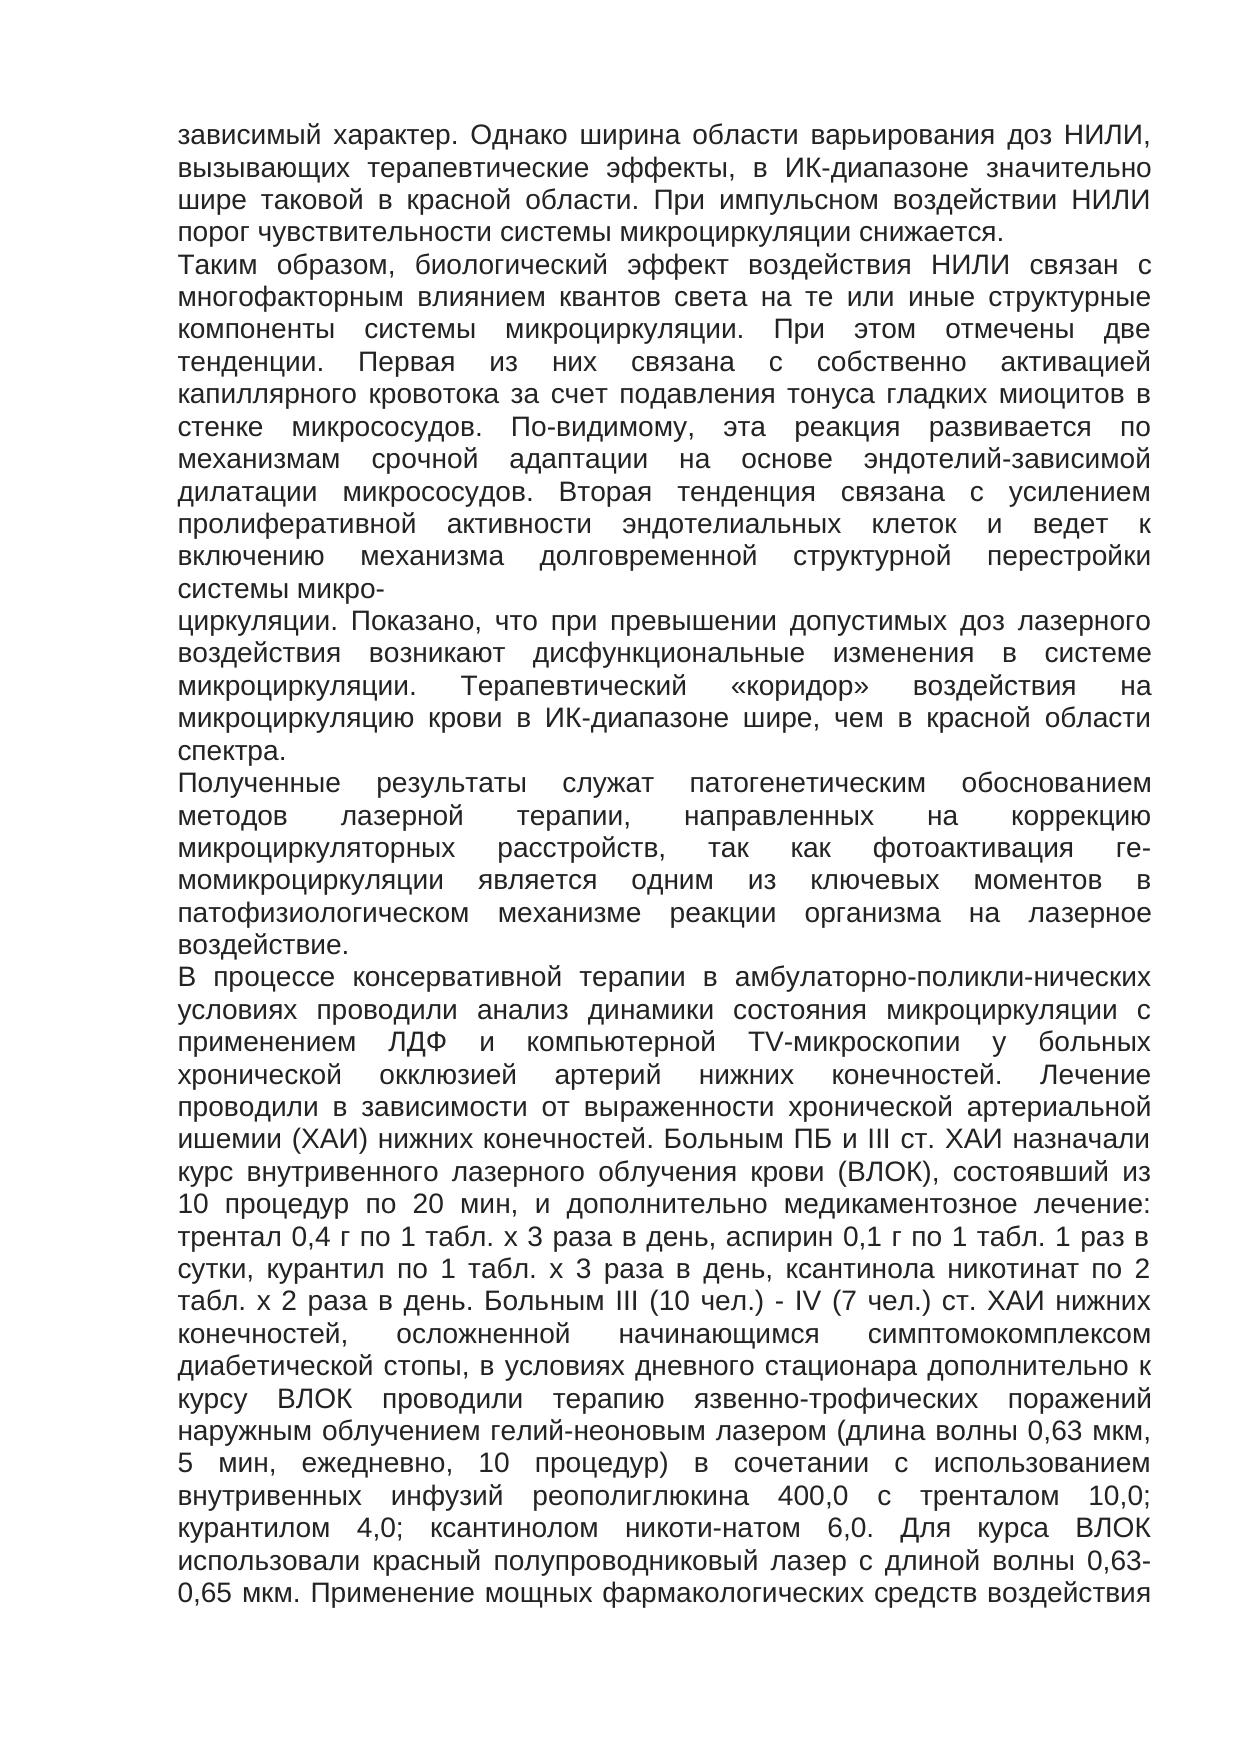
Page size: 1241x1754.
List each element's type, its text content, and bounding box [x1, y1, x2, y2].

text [177, 118, 1152, 248]
text циркуляции. Показано, что при превышении допустимых доз лазерного воздействия возникают дисфункциональные изменения в системе микроциркуляции. Терапевтический «коридор» воздействия на микроциркуляцию крови в ИК-диапазоне шире, чем в красной области спектра. [177, 604, 1152, 766]
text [177, 960, 1152, 1608]
text Полученные результаты служат патогенетическим обоснованием методов лазерной терапии, направленных на коррекцию микроциркуляторных расстройств, так как фотоактивация ге-момикроциркуляции является одним из ключевых моментов в патофизиологическом механизме реакции организма на лазерное воздействие. [177, 766, 1152, 960]
text Таким образом, биологический эффект воздействия НИЛИ связан с многофакторным влиянием квантов света на те или иные структурные компоненты системы микроциркуляции. При этом отмечены две тенденции. Первая из них связана с собственно активацией капиллярного кровотока за счет подавления тонуса гладких миоцитов в стенке микрососудов. По-видимому, эта реакция развивается по механизмам срочной адаптации на основе эндотелий-зависимой дилатации микрососудов. Вторая тенденция связана с усилением пролиферативной активности эндотелиальных клеток и ведет к включению механизма долговременной структурной перестройки системы микро- [177, 248, 1152, 604]
